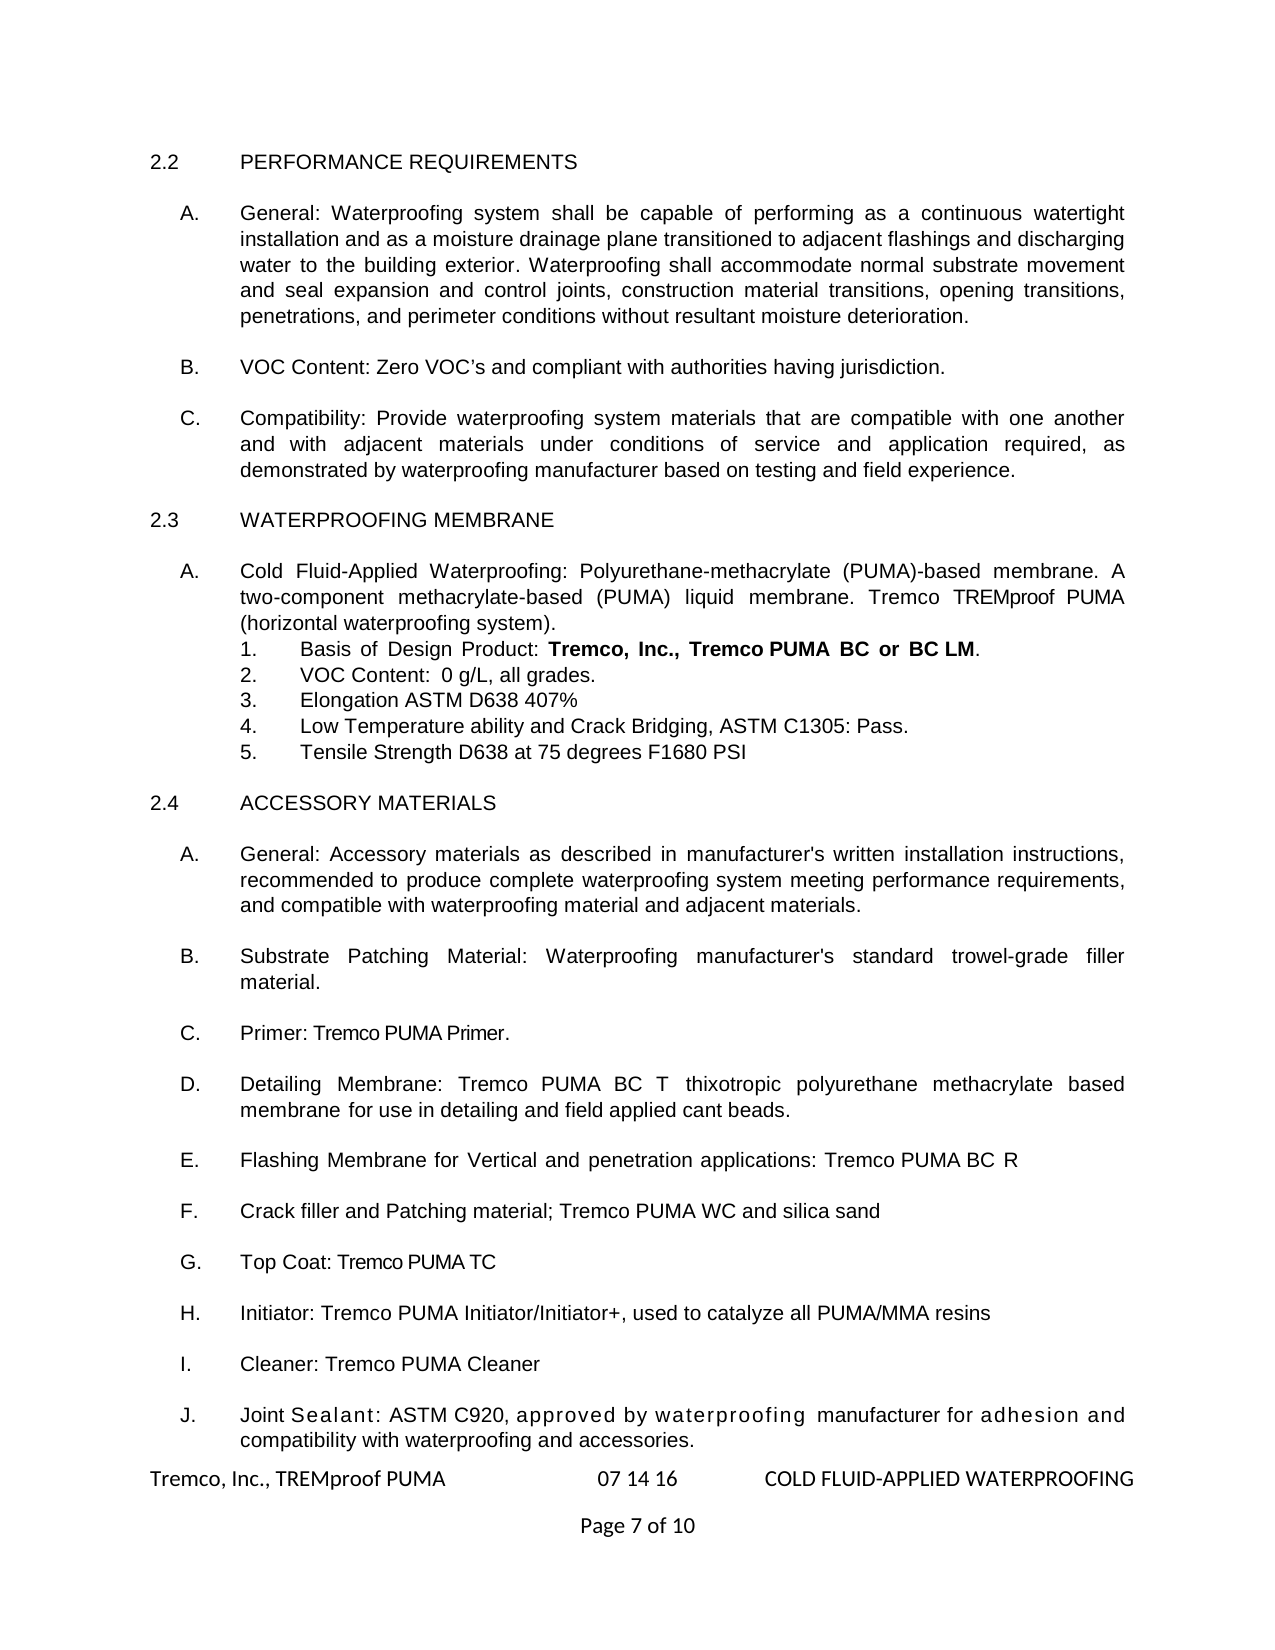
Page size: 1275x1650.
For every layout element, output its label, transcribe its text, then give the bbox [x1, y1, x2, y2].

text Tensile Strength D638 at 75 degrees F1680 PSI [240, 740, 1125, 764]
text Substrate Patching Material: Waterproofing manufacturer's standard trowel-grade filler material. [180, 944, 1125, 994]
text Compatibility: Provide waterproofing system materials that are compatible with one another and with adjacent materials under conditions of service and application required, as demonstrated by waterproofing manufacturer based on testing and field experience. [180, 406, 1125, 481]
text General: Waterproofing system shall be capable of performing as a continuous watertight installation and as a moisture drainage plane transitioned to adjacent flashings and discharging water to the building exterior. Waterproofing shall accommodate normal substrate movement and seal expansion and control joints, construction material transitions, opening transitions, penetrations, and perimeter conditions without resultant moisture deterioration. [180, 201, 1125, 328]
text Initiator: Tremco PUMA Initiator/Initiator+, used to catalyze all PUMA/MMA resins [180, 1301, 1125, 1325]
text ACCESSORY MATERIALS [150, 791, 1125, 815]
text Primer: Tremco PUMA Primer. [180, 1021, 1125, 1045]
text Low Temperature ability and Crack Bridging, ASTM C1305: Pass. [240, 714, 1125, 738]
text Detailing Membrane: Tremco PUMA BC T thixotropic polyurethane methacrylate based membrane for use in detailing and field applied cant beads. [180, 1072, 1125, 1121]
text Cleaner: Tremco PUMA Cleaner [180, 1352, 1125, 1376]
text WATERPROOFING MEMBRANE [150, 508, 1125, 532]
text VOC Content: 0 g/L, all grades. [240, 662, 1125, 686]
text Basis of Design Product: Tremco, Inc., Tremco PUMA BC or BC LM. [240, 637, 1125, 661]
text VOC Content: Zero VOC’s and compliant with authorities having jurisdiction. [180, 355, 1125, 379]
text General: Accessory materials as described in manufacturer's written installation instructions, recommended to produce complete waterproofing system meeting performance requirements, and compatible with waterproofing material and adjacent materials. [180, 842, 1125, 917]
text Elongation ASTM D638 407% [240, 688, 1125, 712]
text Joint Sealant: ASTM C920, approved by waterproofing manufacturer for adhesion and compatibility with waterproofing and accessories. [180, 1402, 1125, 1452]
text Top Coat: Tremco PUMA TC [180, 1250, 1125, 1274]
text PERFORMANCE REQUIREMENTS [150, 150, 1125, 174]
text Flashing Membrane for Vertical and penetration applications: Tremco PUMA BC R [180, 1148, 1125, 1172]
text Crack filler and Patching material; Tremco PUMA WC and silica sand [180, 1199, 1125, 1223]
text Cold Fluid-Applied Waterproofing: Polyurethane-methacrylate (PUMA)-based membrane. A two-component methacrylate-based (PUMA) liquid membrane. Tremco TREMproof PUMA (horizontal waterproofing system). [180, 559, 1125, 635]
